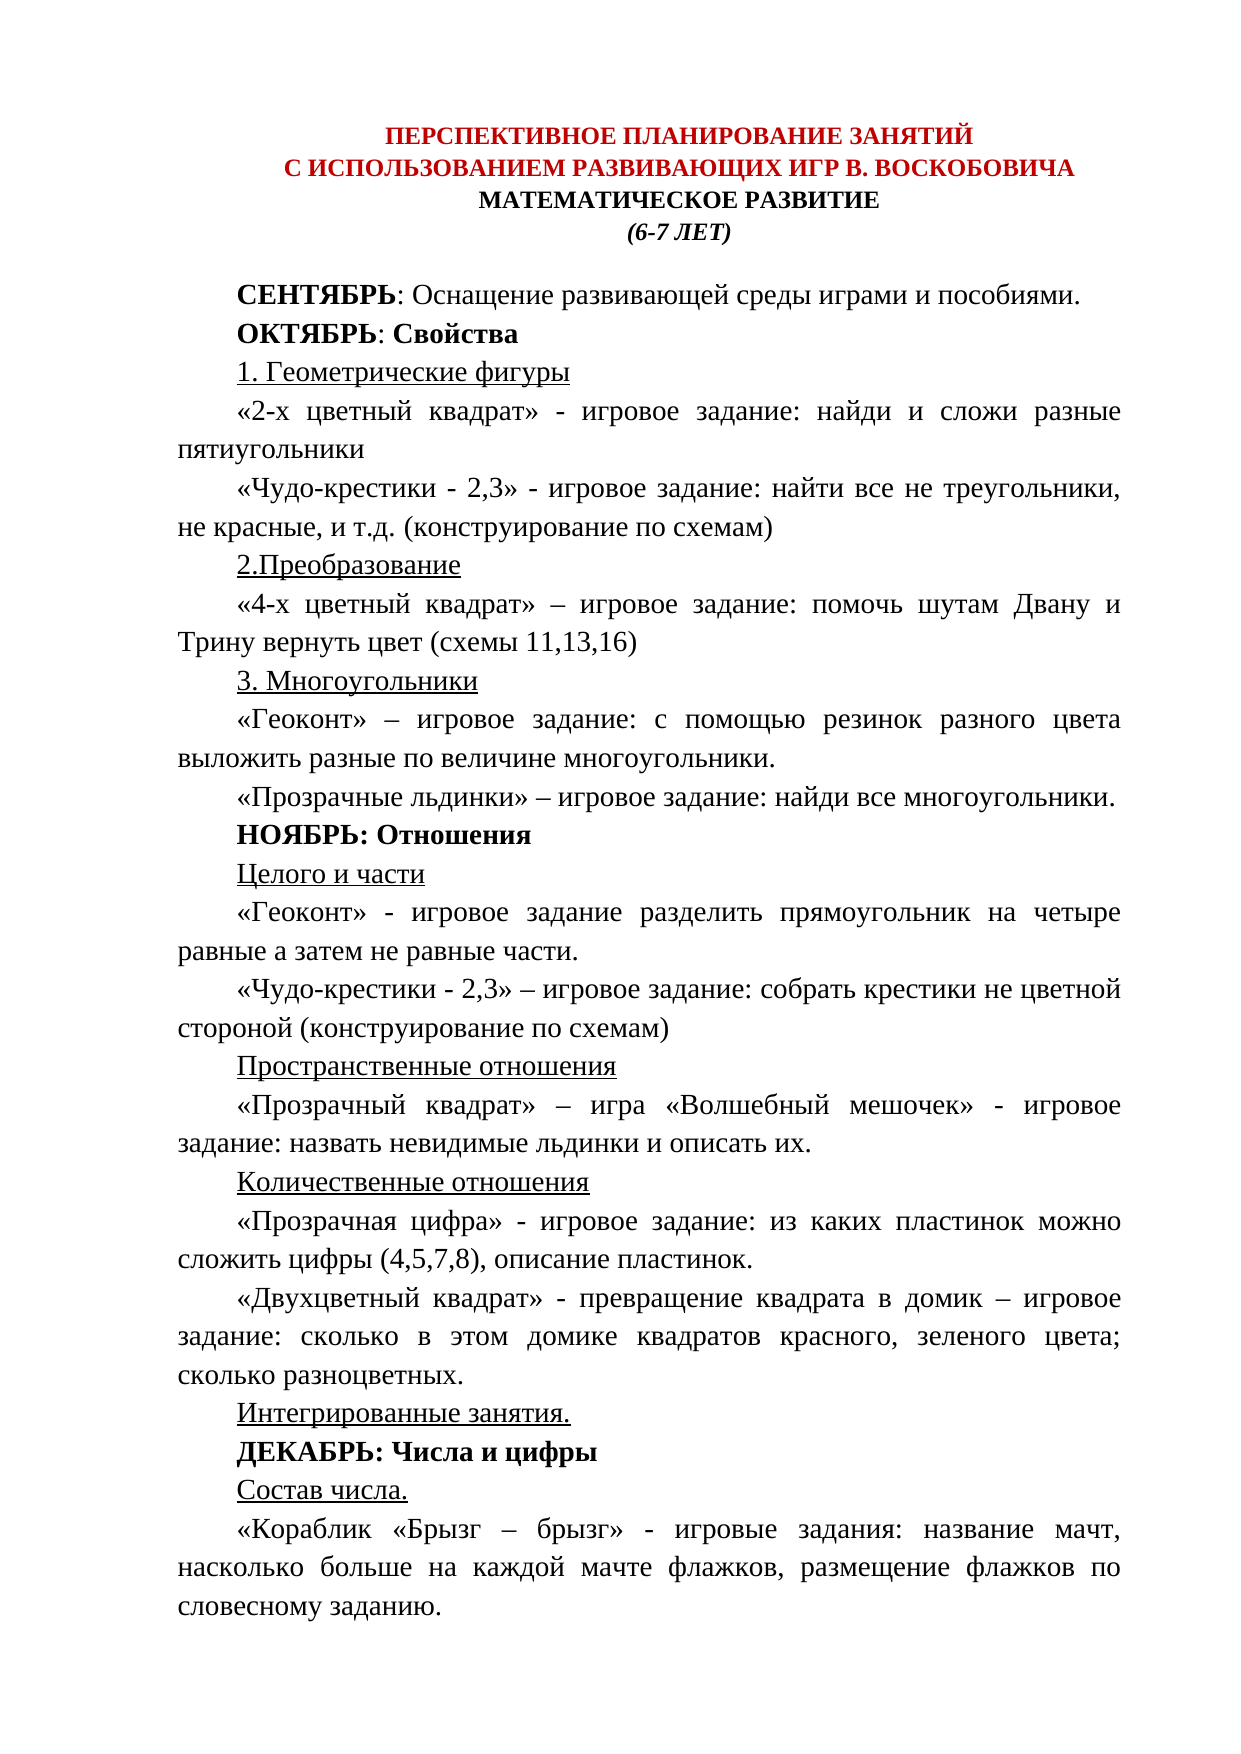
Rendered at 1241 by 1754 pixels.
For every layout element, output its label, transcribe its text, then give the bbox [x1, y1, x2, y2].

text «2-х цветный квадрат» - игровое задание: найди и сложи разные пятиугольники [177, 393, 1122, 465]
text ОКТЯБРЬ: Свойства [177, 316, 1122, 349]
text С ИСПОЛЬЗОВАНИЕМ РАЗВИВАЮЩИХ ИГР В. ВОСКОБОВИЧА [177, 150, 1122, 182]
text ПЕРСПЕКТИВНОЕ ПЛАНИРОВАНИЕ ЗАНЯТИЙ [177, 118, 1122, 150]
text «Прозрачная цифра» - игровое задание: из каких пластинок можно сложить цифры (4,5,7,8), описание пластинок. [177, 1203, 1122, 1275]
text «Геоконт» - игровое задание разделить прямоугольник на четыре равные а затем не равные части. [177, 894, 1122, 966]
text Пространственные отношения [177, 1048, 1122, 1082]
text МАТЕМАТИЧЕСКОЕ РАЗВИТИЕ [177, 182, 1122, 214]
text (6-7 ЛЕТ) [177, 214, 1122, 246]
text 1. Геометрические фигуры [177, 354, 1122, 388]
text «Кораблик «Брызг – брызг» - игровые задания: название мачт, насколько больше на каждой мачте флажков, размещение флажков по словесному заданию. [177, 1511, 1122, 1622]
text «Двухцветный квадрат» - превращение квадрата в домик – игровое задание: сколько в этом домике квадратов красного, зеленого цвета; сколько разноцветных. [177, 1280, 1122, 1390]
text Количественные отношения [177, 1164, 1122, 1198]
text ДЕКАБРЬ: Числа и цифры [177, 1434, 1122, 1467]
text 3. Многоугольники [177, 663, 1122, 697]
text НОЯБРЬ: Отношения [177, 817, 1122, 851]
text «Чудо-крестики - 2,3» - игровое задание: найти все не треугольники, не красные, и т.д. (конструирование по схемам) [177, 470, 1122, 542]
text «Прозрачные льдинки» – игровое задание: найди все многоугольники. [177, 779, 1122, 812]
text Состав числа. [177, 1472, 1122, 1506]
text Интегрированные занятия. [177, 1395, 1122, 1429]
text «4-х цветный квадрат» – игровое задание: помочь шутам Двану и Трину вернуть цвет (схемы 11,13,16) [177, 586, 1122, 658]
text «Геоконт» – игровое задание: с помощью резинок разного цвета выложить разные по величине многоугольники. [177, 702, 1122, 774]
text СЕНТЯБРЬ: Оснащение развивающей среды играми и пособиями. [177, 277, 1122, 311]
text Целого и части [177, 856, 1122, 889]
text 2.Преобразование [177, 547, 1122, 581]
text «Чудо-крестики - 2,3» – игровое задание: собрать крестики не цветной стороной (конструирование по схемам) [177, 971, 1122, 1043]
text «Прозрачный квадрат» – игра «Волшебный мешочек» - игровое задание: назвать невидимые льдинки и описать их. [177, 1087, 1122, 1159]
